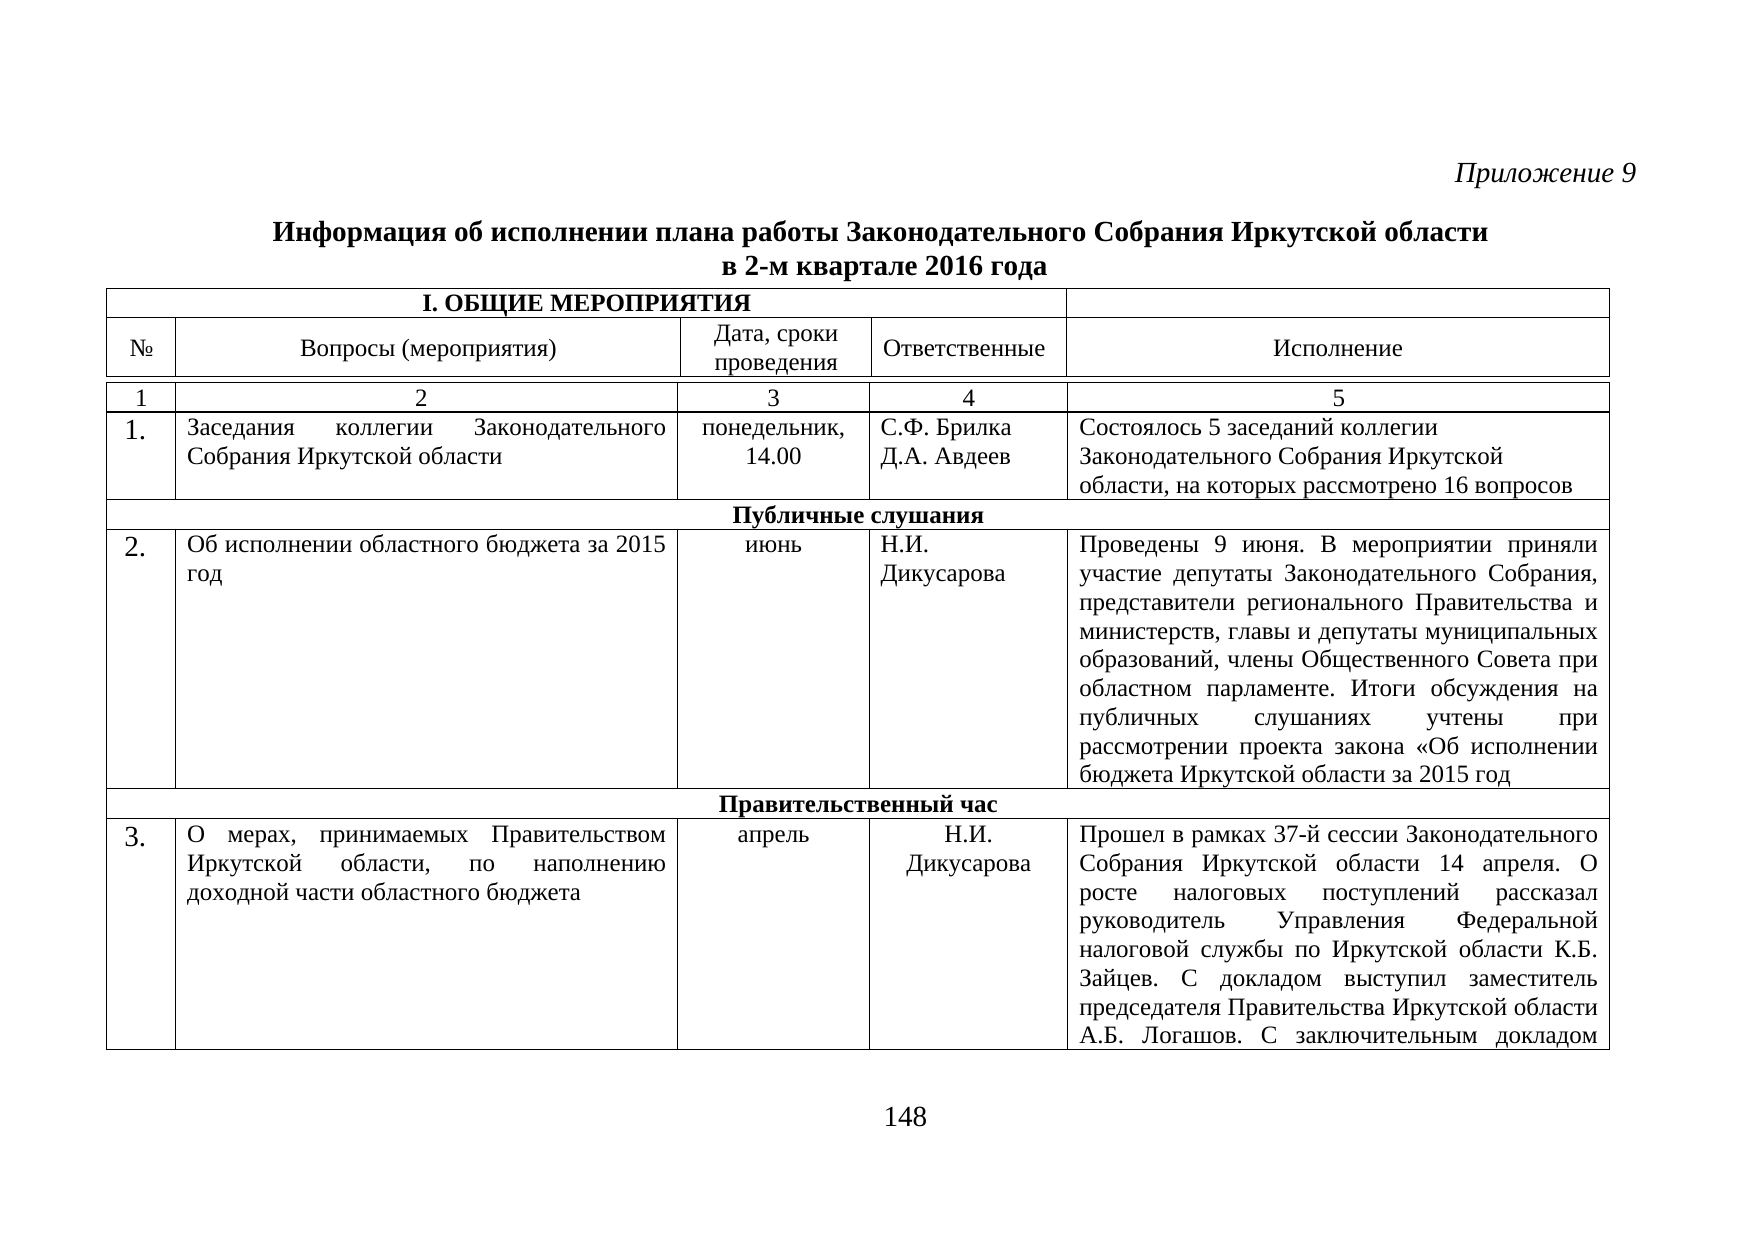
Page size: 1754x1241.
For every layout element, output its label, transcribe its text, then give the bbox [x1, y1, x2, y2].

table_cell Состоялось 5 заседаний коллегии Законодательного Собрания Иркутской области, на которых рассмотрено 16 вопросов [1068, 413, 1609, 499]
table_cell Вопросы (мероприятия) [176, 318, 680, 376]
table_cell Дата, сроки проведения [681, 318, 871, 376]
table_cell Н.И. Дикусарова [870, 819, 1067, 1049]
table_header I. ОБЩИЕ МЕРОПРИЯТИЯ [107, 289, 1066, 317]
table_cell Исполнение [1067, 318, 1609, 376]
table_cell Ответственные [872, 318, 1066, 376]
table_cell Публичные слушания [107, 500, 1609, 528]
text Информация об исполнении плана работы Законодательного Собрания Иркутской области в 2-м квартале 2016 года [133, 214, 1636, 281]
table_cell Заседания коллегии Законодательного Собрания Иркутской области [176, 413, 677, 499]
table_header 2 [176, 383, 677, 411]
table_cell [107, 413, 175, 499]
text Приложение 9 [156, 156, 1636, 189]
table_header [1067, 289, 1609, 317]
table_cell июнь [678, 530, 869, 788]
table_cell Правительственный час [107, 789, 1609, 818]
table_cell № [107, 318, 175, 376]
table_header 4 [870, 383, 1067, 411]
table_header 3 [678, 383, 869, 411]
table_header 1 [107, 383, 175, 411]
table_cell Об исполнении областного бюджета за 2015 год [176, 530, 677, 788]
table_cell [1068, 819, 1609, 1049]
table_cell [176, 819, 677, 1049]
table_cell понедельник, 14.00 [678, 413, 869, 499]
table_cell Проведены 9 июня. В мероприятии приняли участие депутаты Законодательного Собрания, представители регионального Правительства и министерств, главы и депутаты муниципальных образований, члены Общественного Совета при областном парламенте. Итоги обсуждения на публичных слушаниях учтены при рассмотрении проекта закона «Об исполнении бюджета Иркутской области за 2015 год [1068, 530, 1609, 788]
table_cell Н.И. Дикусарова [870, 530, 1067, 788]
table_cell [107, 530, 175, 788]
table_cell апрель [678, 819, 869, 1049]
table_cell [107, 819, 175, 1049]
table_header 5 [1068, 383, 1609, 411]
table_cell С.Ф. Брилка Д.А. Авдеев [870, 413, 1067, 499]
